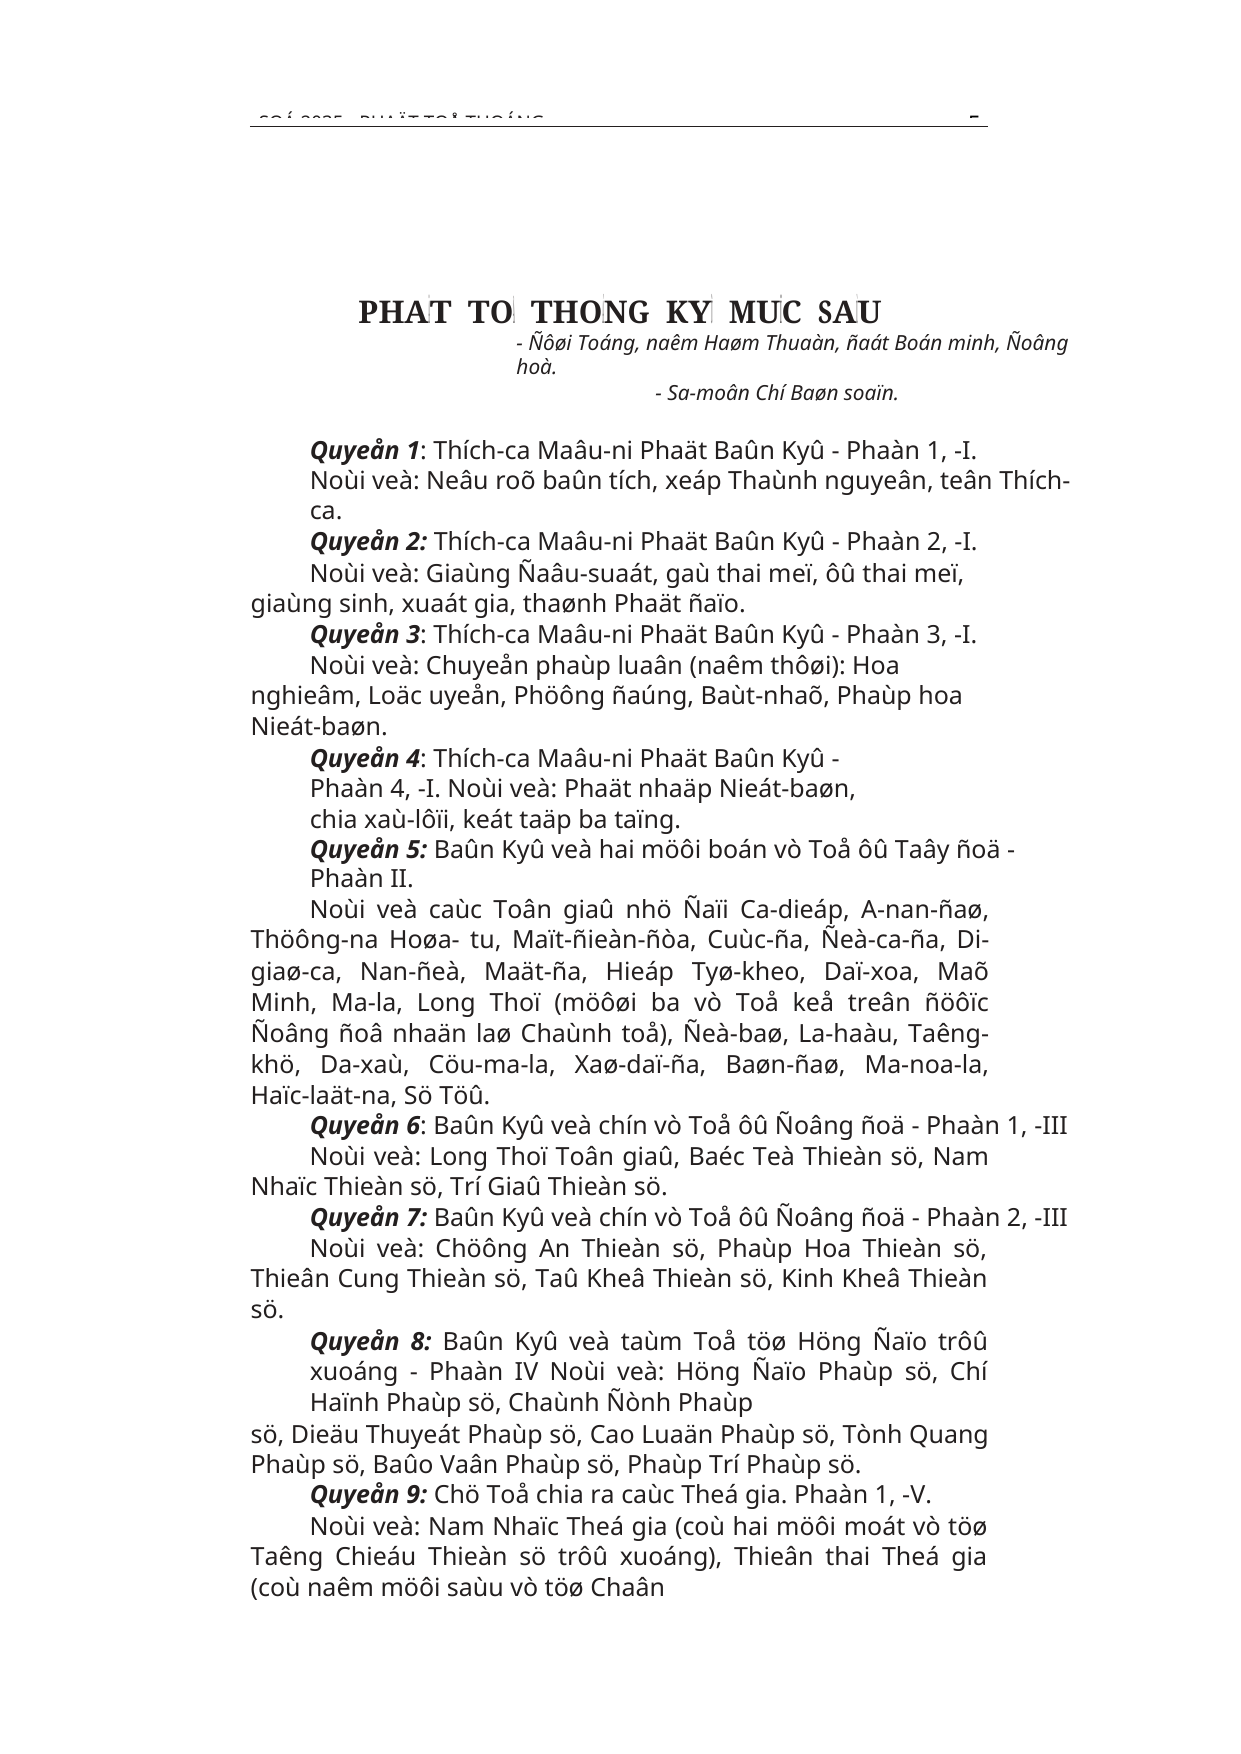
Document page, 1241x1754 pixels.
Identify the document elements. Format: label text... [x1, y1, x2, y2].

text Quyeån 7: Baûn Kyû veà chín vò Toå ôû Ñoâng ñoä - Phaàn 2, -III [309, 1203, 1092, 1232]
text Noùi veà: Giaùng Ñaâu-suaát, gaù thai meï, ôû thai meï, giaùng sinh, xuaát gia, thaønh Phaät ñaïo. [250, 558, 1002, 620]
text Noùi veà caùc Toân giaû nhö Ñaïi Ca-dieáp, A-nan-ñaø, Thöông-na Hoøa- tu, Maït-ñieàn-ñòa, Cuùc-ña, Ñeà-ca-ña, Di-giaø-ca, Nan-ñeà, Maät-ña, Hieáp Tyø-kheo, Daï-xoa, Maõ Minh, Ma-la, Long Thoï (möôøi ba vò Toå keå treân ñöôïc Ñoâng ñoâ nhaän laø Chaùnh toå), Ñeà-baø, La-haàu, Taêng-khö, Da-xaù, Cöu-ma-la, Xaø-daï-ña, Baøn-ñaø, Ma-noa-la, Haïc-laät-na, Sö Töû. [250, 894, 990, 1111]
text Noùi veà: Neâu roõ baûn tích, xeáp Thaùnh nguyeân, teân Thích-ca. [309, 466, 1092, 526]
text Quyeån 3: Thích-ca Maâu-ni Phaät Baûn Kyû - Phaàn 3, -I. [309, 620, 1092, 649]
text - Ñôøi Toáng, naêm Haøm Thuaàn, ñaát Boán minh, Ñoâng hoà. [516, 332, 1092, 379]
text Noùi veà: Chuyeån phaùp luaân (naêm thôøi): Hoa nghieâm, Loäc uyeån, Phöông ñaúng, Baùt-nhaõ, Phaùp hoa Nieát-baøn. [250, 650, 1002, 743]
text Quyeån 4: Thích-ca Maâu-ni Phaät Baûn Kyû - Phaàn 4, -I. Noùi veà: Phaät nhaäp Nieát-baøn, chia xaù-lôïi, keát taäp ba taïng. [309, 743, 901, 836]
text Quyeån 6: Baûn Kyû veà chín vò Toå ôû Ñoâng ñoä - Phaàn 1, -III [309, 1111, 1092, 1140]
text Noùi veà: Nam Nhaïc Theá gia (coù hai möôi moát vò töø Taêng Chieáu Thieàn sö trôû xuoáng), Thieân thai Theá gia (coù naêm möôi saùu vò töø Chaân [250, 1510, 988, 1603]
text Quyeån 9: Chö Toå chia ra caùc Theá gia. Phaàn 1, -V. [309, 1481, 1092, 1509]
text sö, Dieäu Thuyeát Phaùp sö, Cao Luaän Phaùp sö, Tònh Quang Phaùp sö, Baûo Vaân Phaùp sö, Phaùp Trí Phaùp sö. [250, 1419, 989, 1481]
text Quyeån 1: Thích-ca Maâu-ni Phaät Baûn Kyû - Phaàn 1, -I. [309, 434, 1092, 466]
text Noùi veà: Long Thoï Toân giaû, Baéc Teà Thieàn sö, Nam Nhaïc Thieàn sö, Trí Giaû Thieàn sö. [250, 1141, 989, 1203]
text - Sa-moân Chí Baøn soaïn. [655, 379, 1092, 405]
text PHAÄT TOÅ THOÁNG KYÛ MUÏC SAÙU [313, 292, 926, 332]
text Quyeån 8: Baûn Kyû veà taùm Toå töø Höng Ñaïo trôû xuoáng - Phaàn IV Noùi veà: Höng Ñaïo Phaùp sö, Chí Haïnh Phaùp sö, Chaùnh Ñònh Phaùp [309, 1326, 989, 1419]
text Quyeån 2: Thích-ca Maâu-ni Phaät Baûn Kyû - Phaàn 2, -I. [309, 526, 1092, 557]
text Noùi veà: Chöông An Thieàn sö, Phaùp Hoa Thieàn sö, Thieân Cung Thieàn sö, Taû Kheâ Thieàn sö, Kinh Kheâ Thieàn sö. [250, 1233, 988, 1326]
text Quyeån 5: Baûn Kyû veà hai möôi boán vò Toå ôû Taây ñoä - Phaàn II. [309, 836, 1092, 893]
